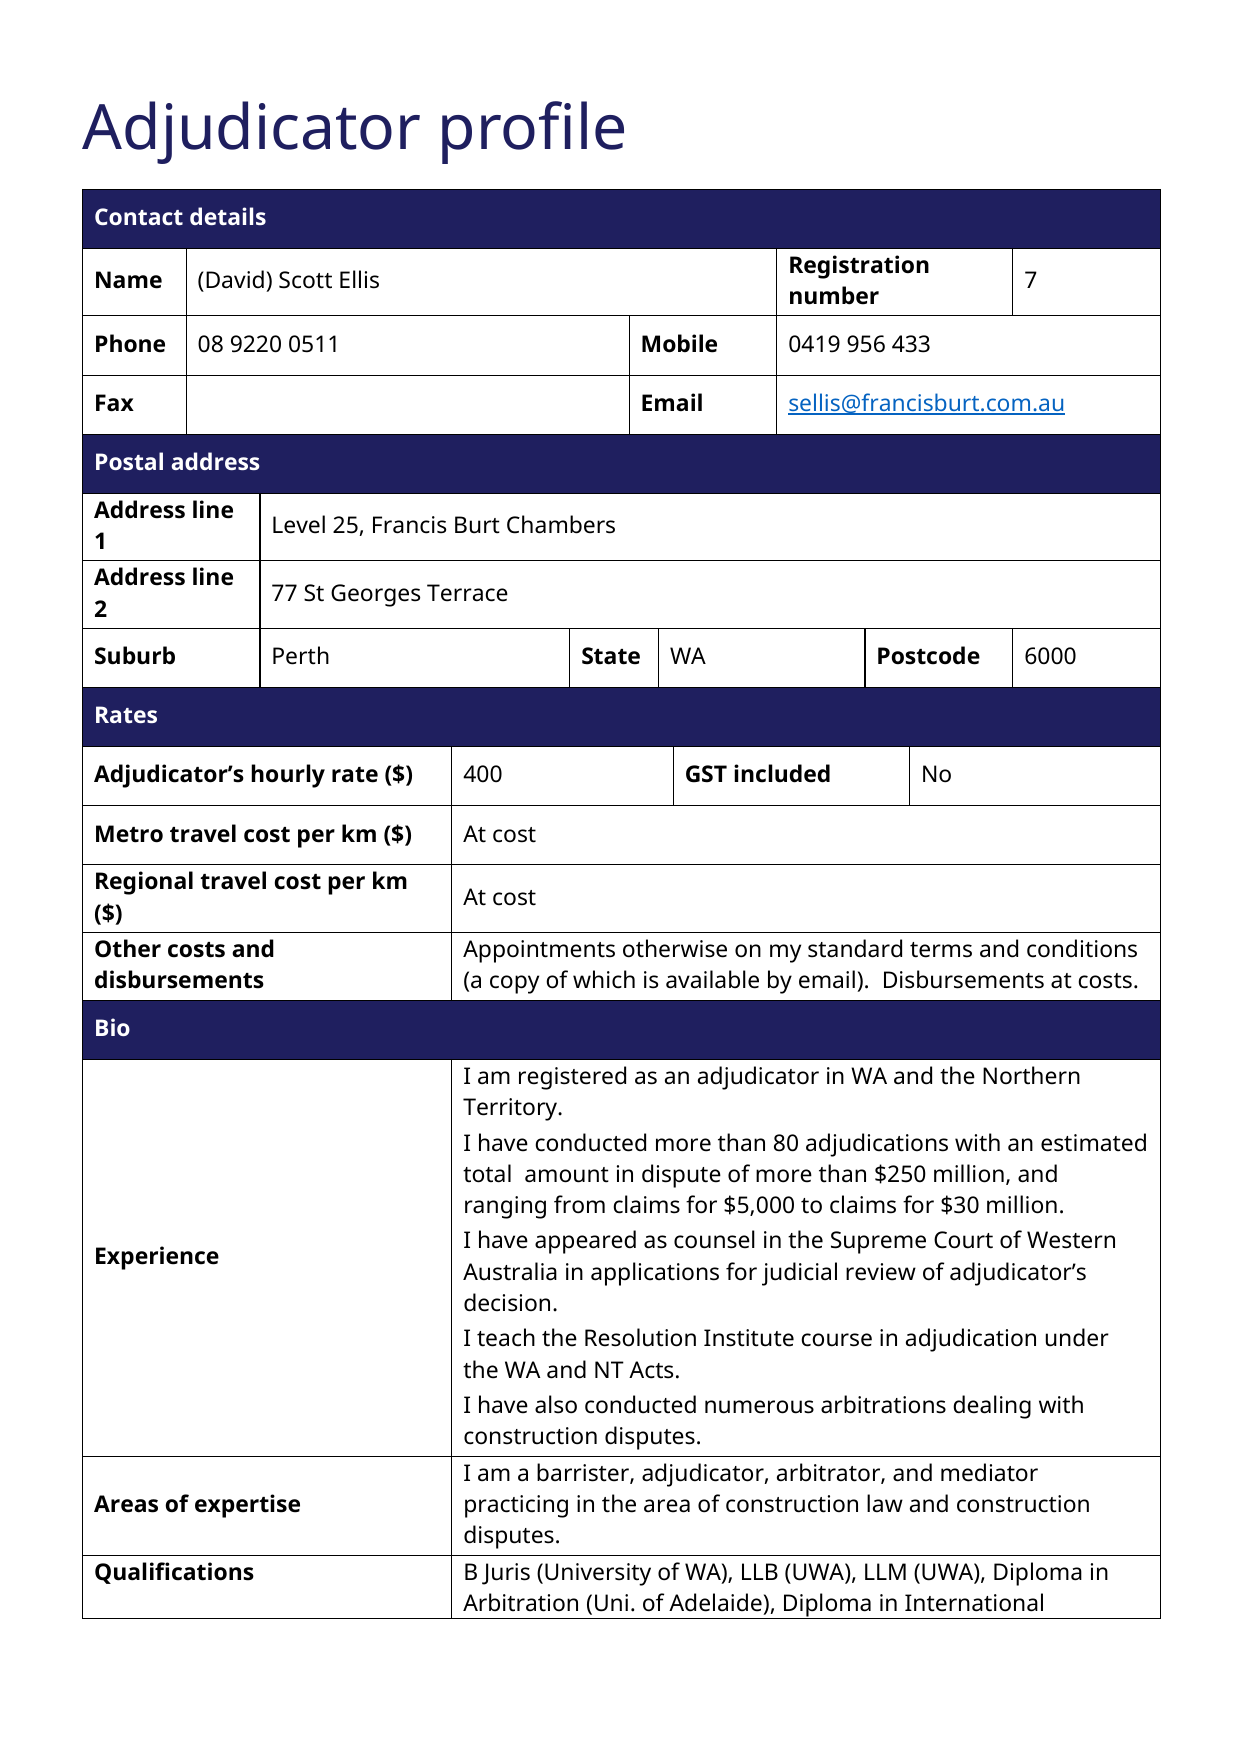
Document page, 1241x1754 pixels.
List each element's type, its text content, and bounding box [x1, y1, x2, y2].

table_cell 0419 956 433 [777, 316, 1160, 374]
table_cell GST included [674, 747, 909, 805]
table_cell No [910, 747, 1160, 805]
table_cell Suburb [83, 629, 259, 687]
table_cell 08 9220 0511 [187, 316, 629, 374]
table_cell Phone [83, 316, 186, 374]
table_cell Bio [83, 1001, 1160, 1059]
table_cell sellis@francisburt.com.au [777, 376, 1160, 433]
table_cell Perth [261, 629, 569, 687]
table_cell Email [630, 376, 776, 433]
table_cell Areas of expertise [83, 1457, 451, 1554]
table_cell At cost [452, 865, 1160, 932]
table_cell 6000 [1013, 629, 1160, 687]
table_cell I am a barrister, adjudicator, arbitrator, and mediator practicing in the area of construction law and construction disputes. [452, 1457, 1160, 1554]
table_cell 400 [452, 747, 673, 805]
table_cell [452, 1556, 1160, 1618]
table_cell 77 St Georges Terrace [261, 561, 1160, 628]
table_cell Regional travel cost per km ($) [83, 865, 451, 932]
table_cell Postal address [83, 435, 1160, 493]
table_cell Address line 2 [83, 561, 259, 628]
table_cell Metro travel cost per km ($) [83, 806, 451, 864]
table_cell Name [83, 249, 186, 315]
table_header Contact details [83, 190, 1160, 248]
table_cell Experience [83, 1060, 451, 1456]
table_cell 7 [1013, 249, 1160, 315]
table_cell [187, 376, 629, 433]
table_cell Fax [83, 376, 186, 433]
table_cell I am registered as an adjudicator in WA and the Northern Territory. I have conducted more than 80 adjudications with an estimated total amount in dispute of more than $250 million, and ranging from claims for $5,000 to claims for $30 million. I have appeared as counsel in the Supreme Court of Western Australia in applications for judicial review of adjudicator’s decision. I teach the Resolution Institute course in adjudication under the WA and NT Acts. I have also conducted numerous arbitrations dealing with construction disputes. [452, 1060, 1160, 1456]
table_cell Mobile [630, 316, 776, 374]
table_cell Rates [83, 688, 1160, 746]
table_cell (David) Scott Ellis [187, 249, 776, 315]
table_cell Adjudicator’s hourly rate ($) [83, 747, 451, 805]
table_cell At cost [452, 806, 1160, 864]
table_cell Postcode [866, 629, 1012, 687]
table_cell Other costs and disbursements [83, 933, 451, 1000]
table_cell Registration number [777, 249, 1012, 315]
table_cell Address line 1 [83, 494, 259, 560]
table_cell Qualifications [83, 1556, 451, 1618]
table_cell Level 25, Francis Burt Chambers [261, 494, 1160, 560]
table_cell Appointments otherwise on my standard terms and conditions (a copy of which is available by email). Disbursements at costs. [452, 933, 1160, 1000]
table_cell State [570, 629, 658, 687]
table_cell WA [659, 629, 864, 687]
